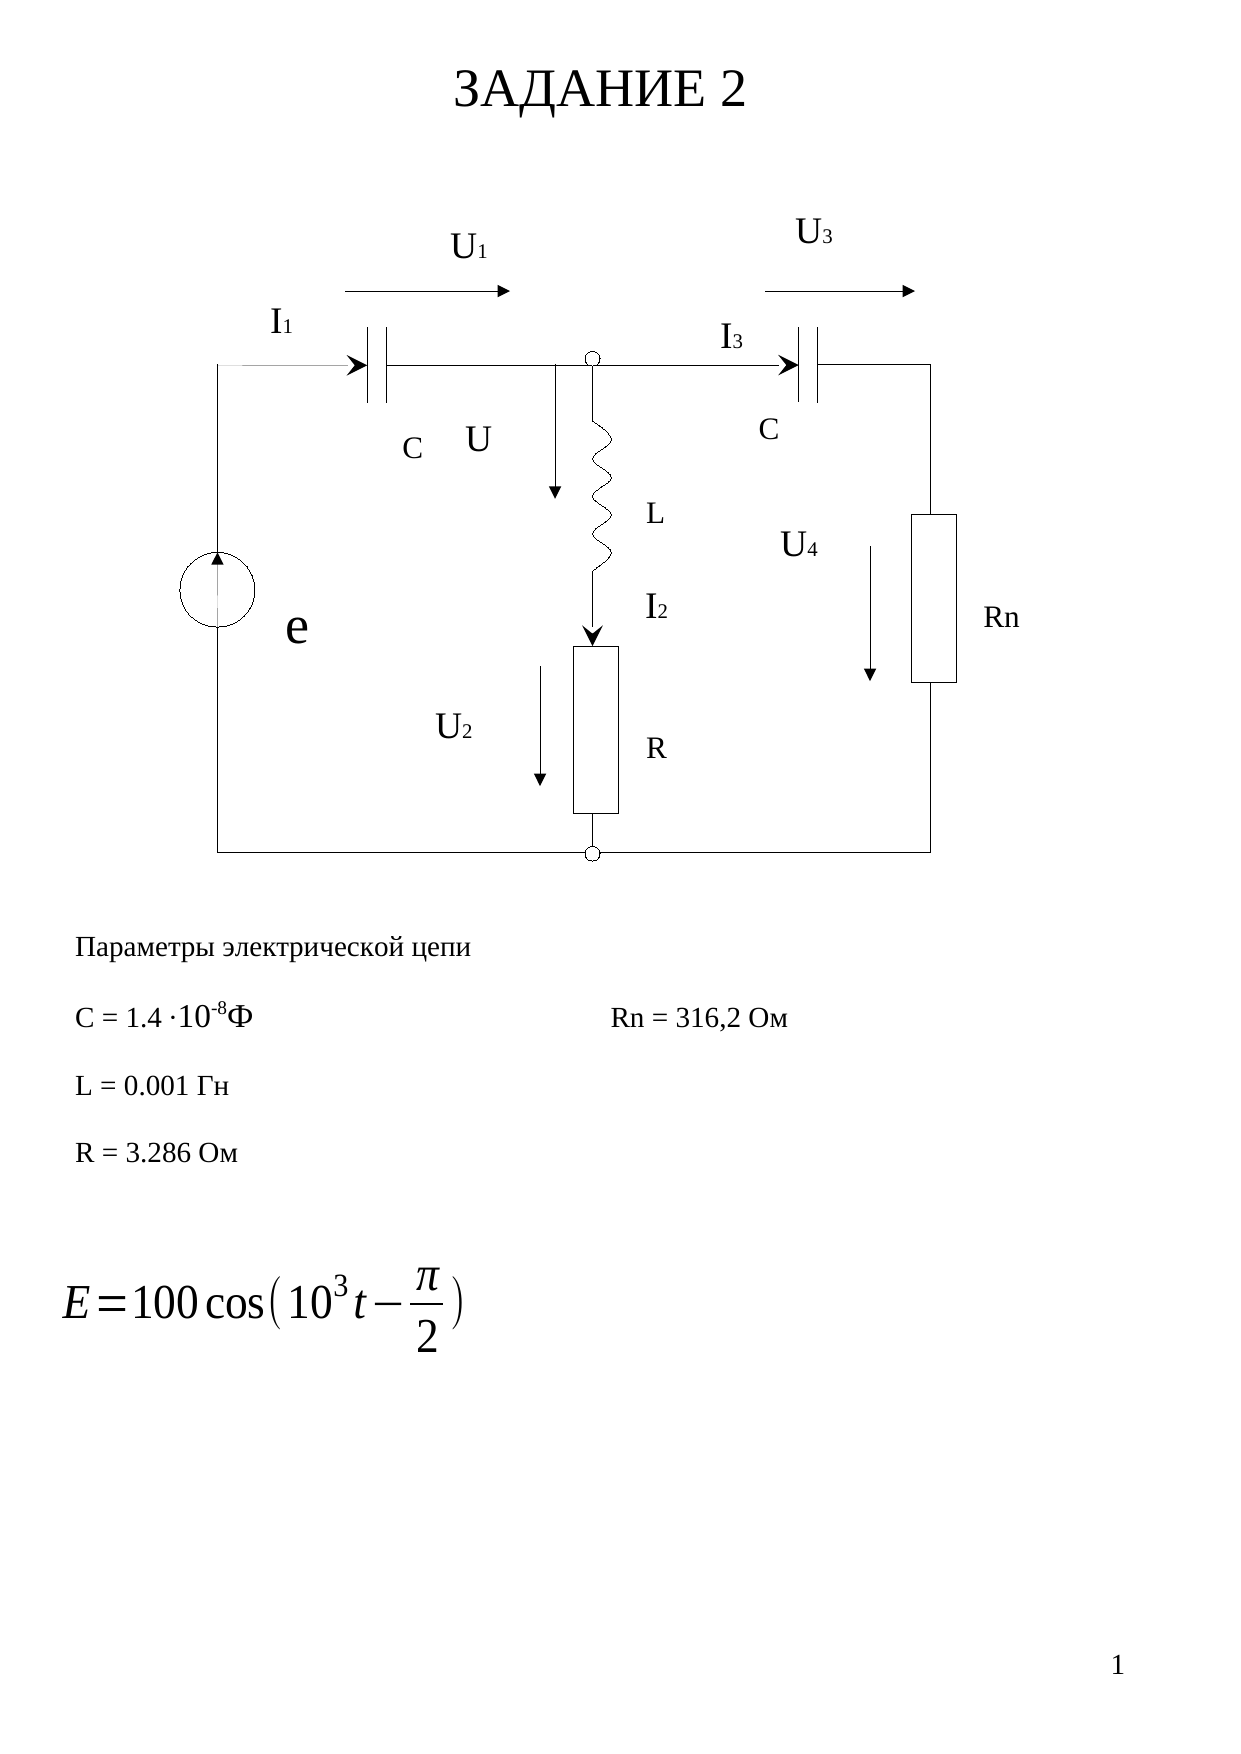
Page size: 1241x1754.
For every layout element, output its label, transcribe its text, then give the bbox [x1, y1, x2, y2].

text L = 0.001 Гн [75, 1068, 1125, 1102]
text R = 3.286 Ом [75, 1135, 1125, 1169]
text С = 1.4 ·10-8Ф Rn = 316,2 Ом [75, 996, 1125, 1034]
text Параметры электрической цепи [75, 929, 1125, 963]
text ЗАДАНИЕ 2 [75, 56, 1125, 118]
